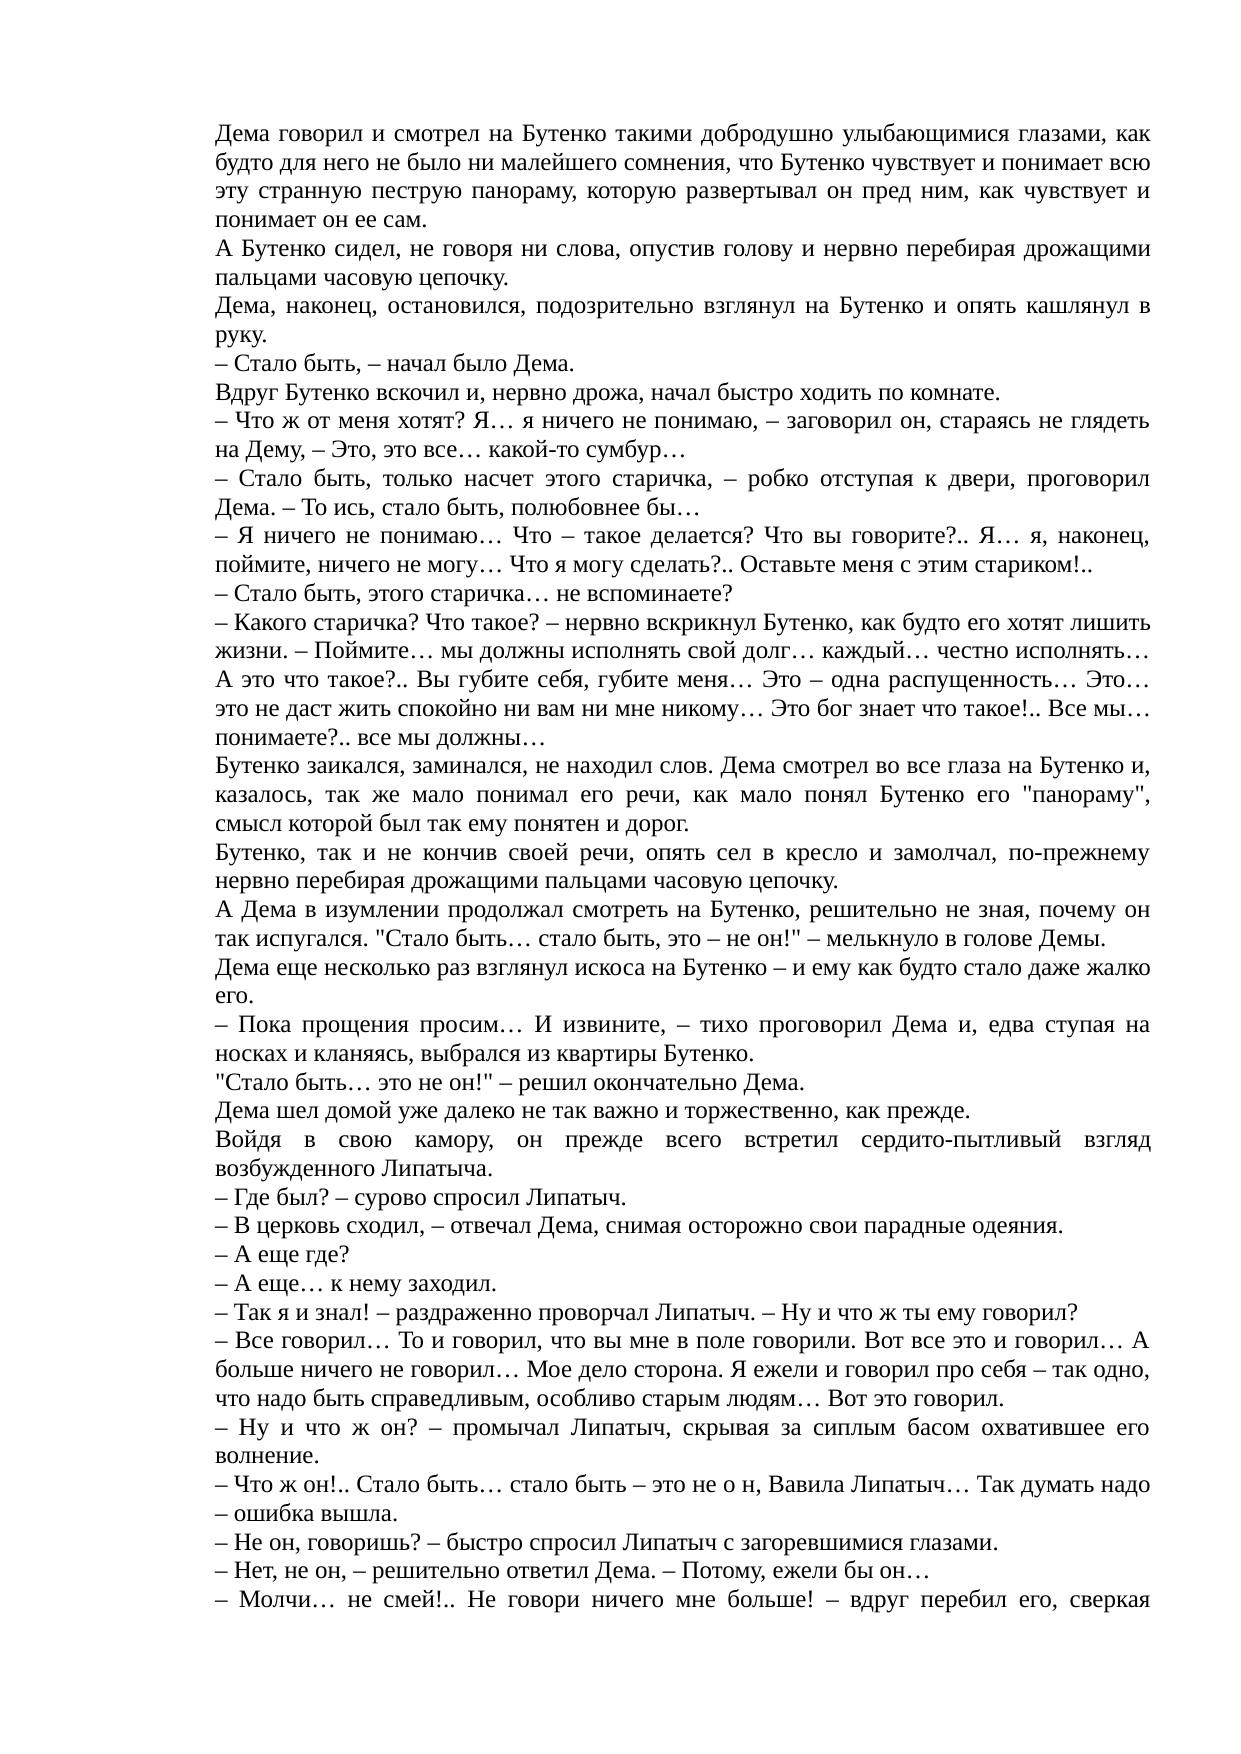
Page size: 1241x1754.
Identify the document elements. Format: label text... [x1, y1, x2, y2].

text Войдя в свою камору, он прежде всего встретил сердито-пытливый взгляд возбужденного Липатыча. [215, 1124, 1152, 1182]
text – Не он, говоришь? – быстро спросил Липатыч с загоревшимися глазами. [215, 1527, 1152, 1556]
text – Что ж он!.. Стало быть… стало быть – это не о н, Вавила Липатыч… Так думать надо – ошибка вышла. [215, 1469, 1152, 1527]
text Дема, наконец, остановился, подозрительно взглянул на Бутенко и опять кашлянул в руку. [215, 291, 1152, 348]
text – В церковь сходил, – отвечал Дема, снимая осторожно свои парадные одеяния. [215, 1211, 1152, 1239]
text Дема говорил и смотрел на Бутенко такими добродушно улыбающимися глазами, как будто для него не было ни малейшего сомнения, что Бутенко чувствует и понимает всю эту странную пеструю панораму, которую развертывал он пред ним, как чувствует и понимает он ее сам. [215, 118, 1152, 233]
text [215, 1584, 1152, 1613]
text Дема шел домой уже далеко не так важно и торжественно, как прежде. [215, 1096, 1152, 1124]
text Дема еще несколько раз взглянул искоса на Бутенко – и ему как будто стало даже жалко его. [215, 952, 1152, 1009]
text – Нет, не он, – решительно ответил Дема. – Потому, ежели бы он… [215, 1556, 1152, 1584]
text – Так я и знал! – раздраженно проворчал Липатыч. – Ну и что ж ты ему говорил? [215, 1297, 1152, 1326]
text – А еще где? [215, 1239, 1152, 1268]
text "Стало быть… это не он!" – решил окончательно Дема. [215, 1067, 1152, 1096]
text – Какого старичка? Что такое? – нервно вскрикнул Бутенко, как будто его хотят лишить жизни. – Поймите… мы должны исполнять свой долг… каждый… честно исполнять… А это что такое?.. Вы губите себя, губите меня… Это – одна распущенность… Это… это не даст жить спокойно ни вам ни мне никому… Это бог знает что такое!.. Все мы… понимаете?.. все мы должны… [215, 607, 1152, 751]
text – Стало быть, только насчет этого старичка, – робко отступая к двери, проговорил Дема. – То ись, стало быть, полюбовнее бы… [215, 463, 1152, 521]
text Бутенко заикался, заминался, не находил слов. Дема смотрел во все глаза на Бутенко и, казалось, так же мало понимал его речи, как мало понял Бутенко его "панораму", смысл которой был так ему понятен и дорог. [215, 751, 1152, 837]
text А Дема в изумлении продолжал смотреть на Бутенко, решительно не зная, почему он так испугался. "Стало быть… стало быть, это – не он!" – мелькнуло в голове Демы. [215, 894, 1152, 952]
text – Стало быть, этого старичка… не вспоминаете? [215, 578, 1152, 607]
text Бутенко, так и не кончив своей речи, опять сел в кресло и замолчал, по-прежнему нервно перебирая дрожащими пальцами часовую цепочку. [215, 837, 1152, 894]
text А Бутенко сидел, не говоря ни слова, опустив голову и нервно перебирая дрожащими пальцами часовую цепочку. [215, 233, 1152, 291]
text – Где был? – сурово спросил Липатыч. [215, 1182, 1152, 1211]
text – Стало быть, – начал было Дема. [215, 348, 1152, 377]
text – Все говорил… То и говорил, что вы мне в поле говорили. Вот все это и говорил… А больше ничего не говорил… Мое дело сторона. Я ежели и говорил про себя – так одно, что надо быть справедливым, особливо старым людям… Вот это говорил. [215, 1326, 1152, 1412]
text – Ну и что ж он? – промычал Липатыч, скрывая за сиплым басом охватившее его волнение. [215, 1412, 1152, 1469]
text – А еще… к нему заходил. [215, 1268, 1152, 1297]
text Вдруг Бутенко вскочил и, нервно дрожа, начал быстро ходить по комнате. [215, 377, 1152, 406]
text – Что ж от меня хотят? Я… я ничего не понимаю, – заговорил он, стараясь не глядеть на Дему, – Это, это все… какой-то сумбур… [215, 406, 1152, 463]
text – Пока прощения просим… И извините, – тихо проговорил Дема и, едва ступая на носках и кланяясь, выбрался из квартиры Бутенко. [215, 1009, 1152, 1067]
text – Я ничего не понимаю… Что – такое делается? Что вы говорите?.. Я… я, наконец, поймите, ничего не могу… Что я могу сделать?.. Оставьте меня с этим стариком!.. [215, 521, 1152, 578]
